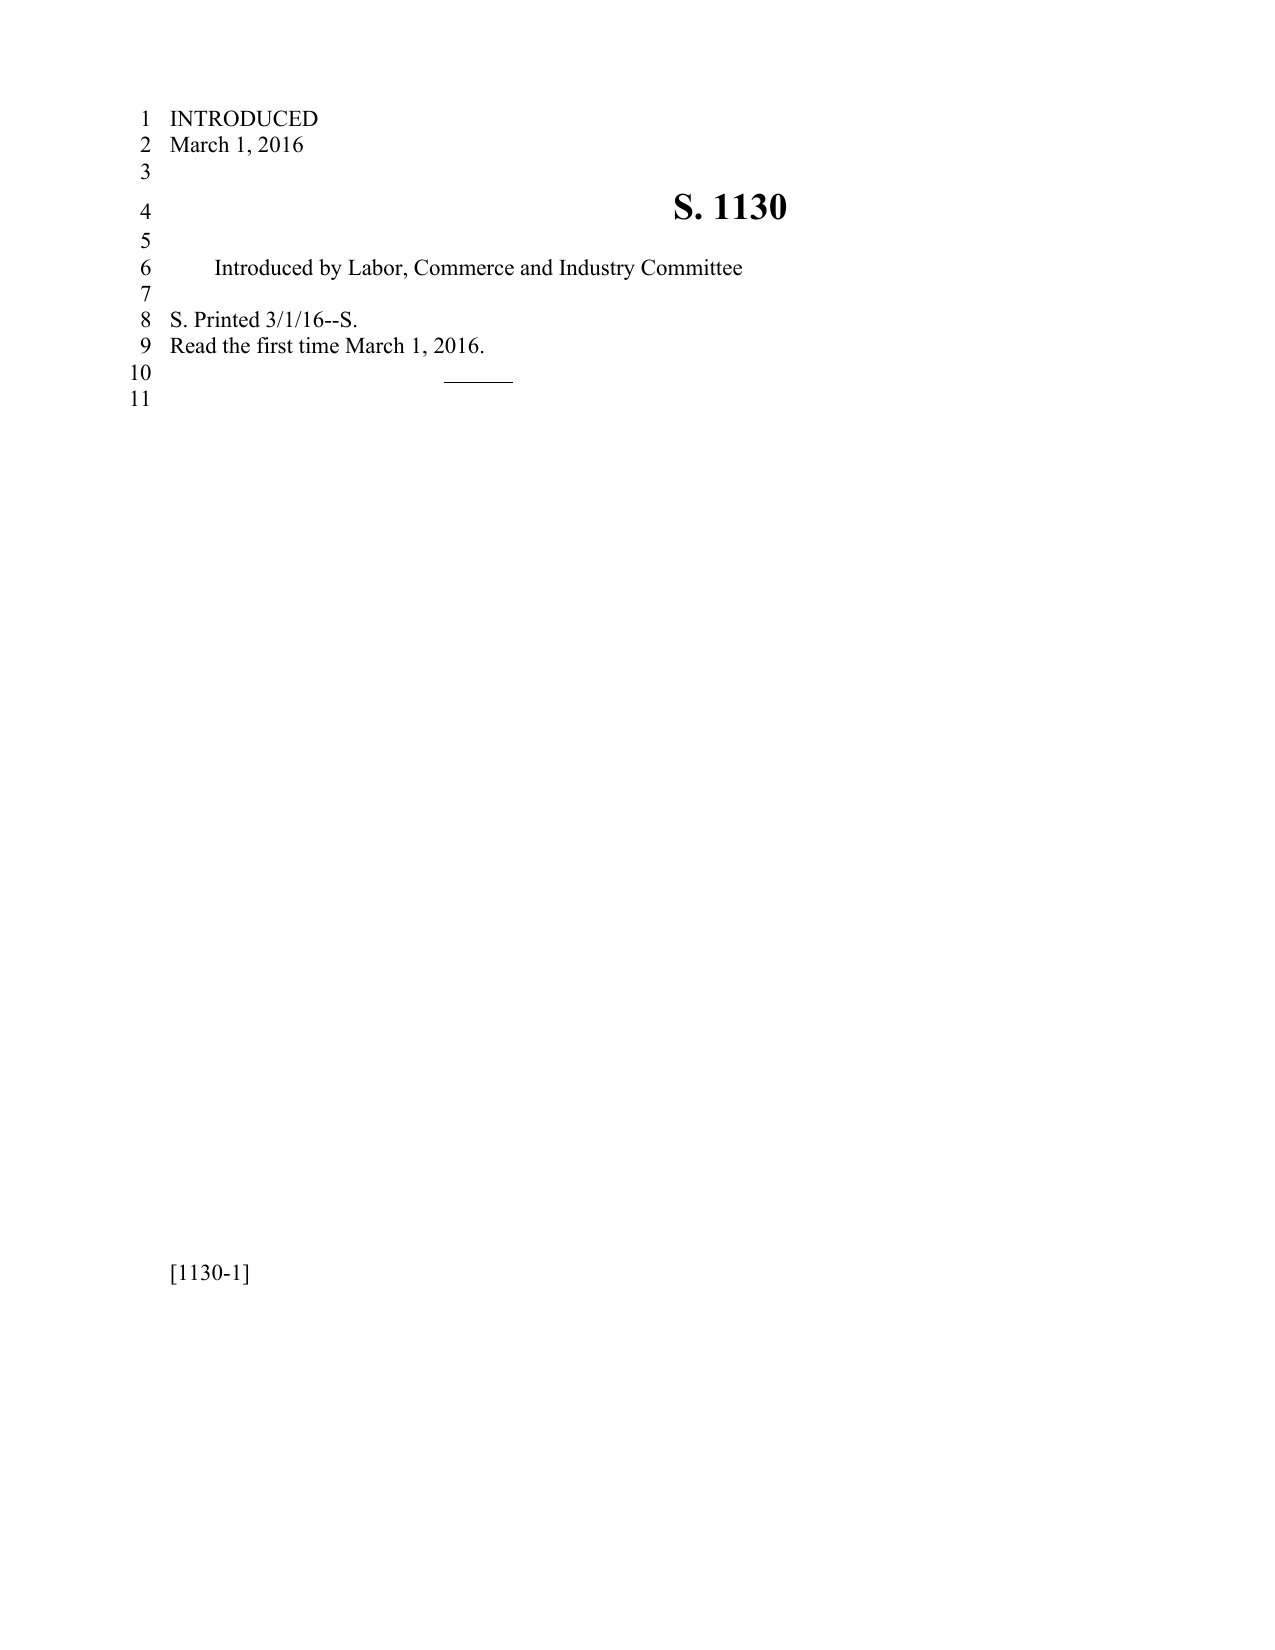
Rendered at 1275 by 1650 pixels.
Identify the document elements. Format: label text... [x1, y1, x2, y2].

text March 1, 2016 [169, 131, 787, 158]
text Read the first time March 1, 2016. [169, 333, 787, 359]
text S. 1130 [169, 184, 787, 227]
text INTRODUCED [169, 105, 787, 131]
text S. Printed 3/1/16--S. [169, 306, 787, 333]
text Introduced by Labor, Commerce and Industry Committee [169, 253, 787, 280]
